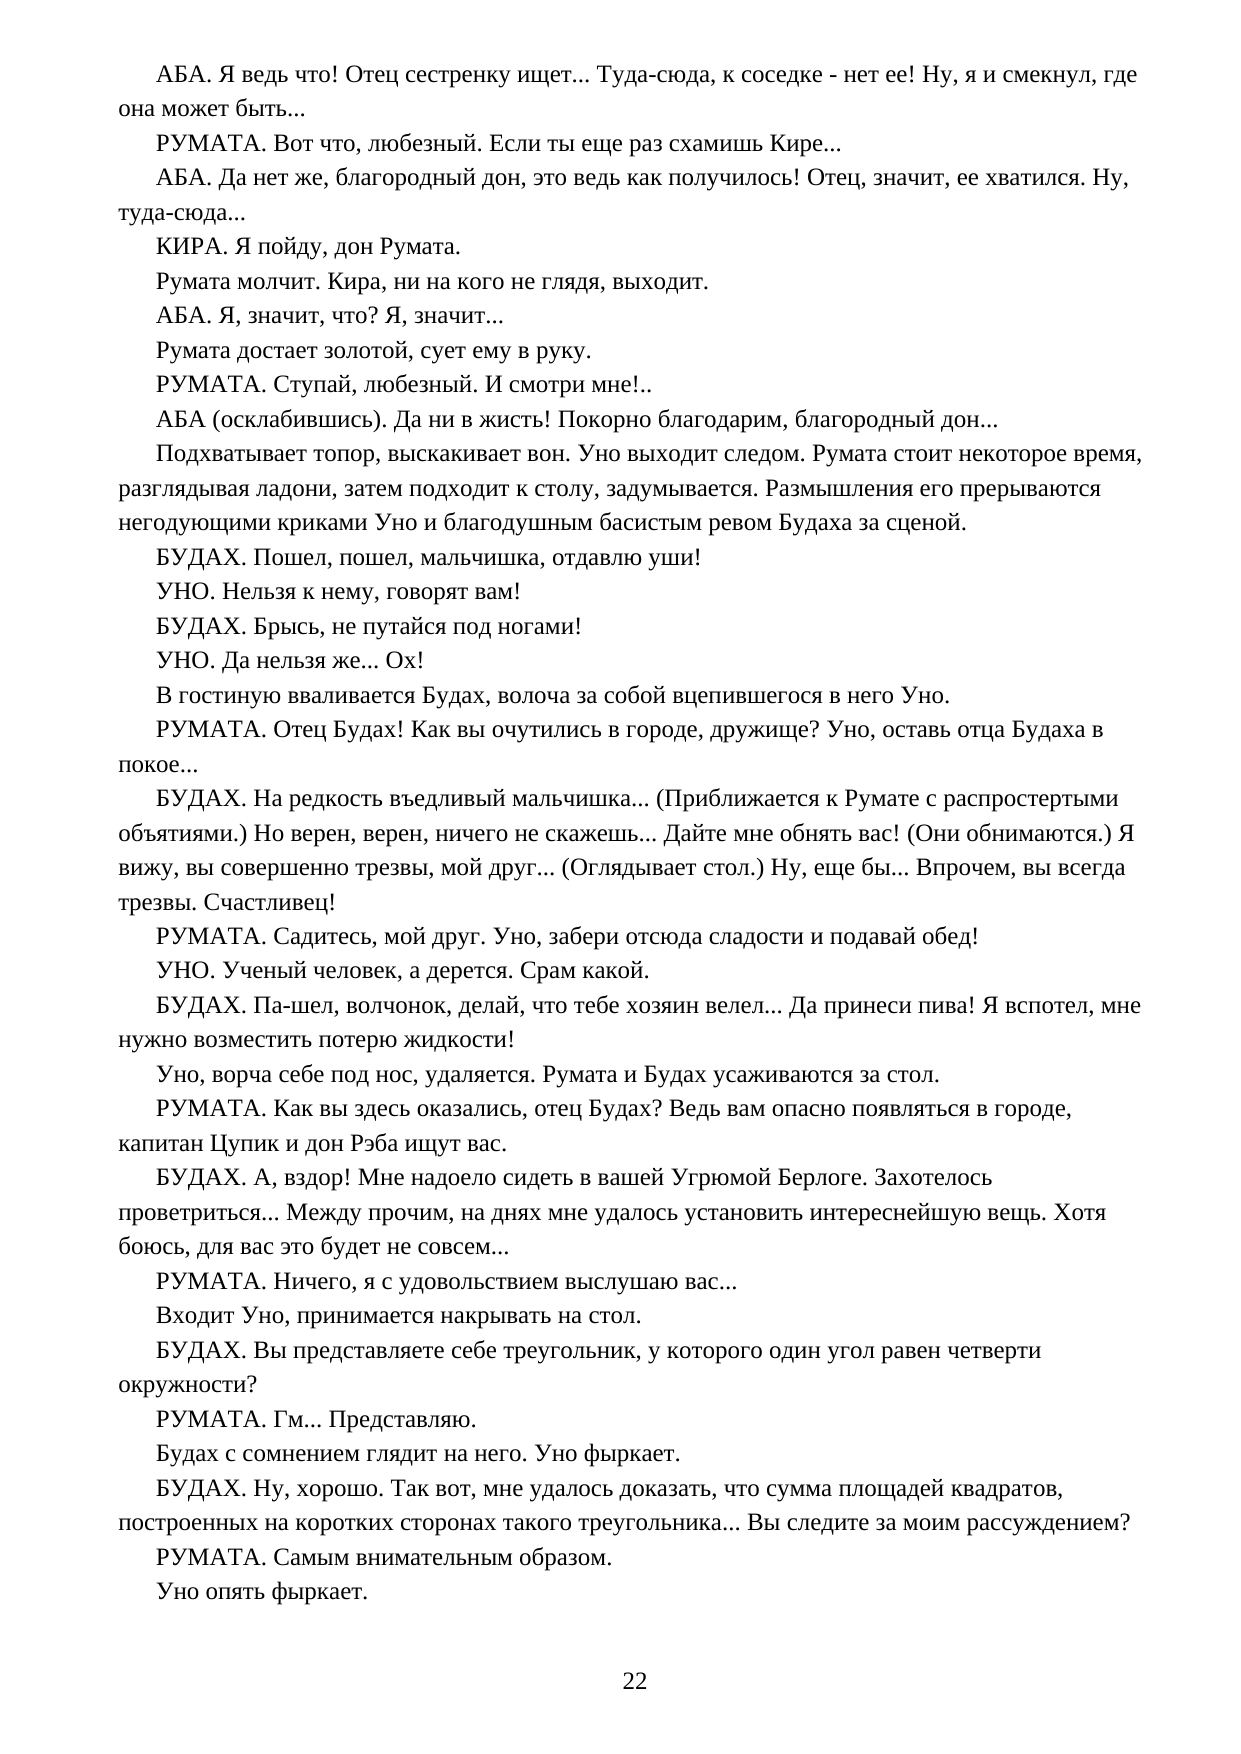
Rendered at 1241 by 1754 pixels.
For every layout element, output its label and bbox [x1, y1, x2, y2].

text [118, 59, 1152, 1605]
